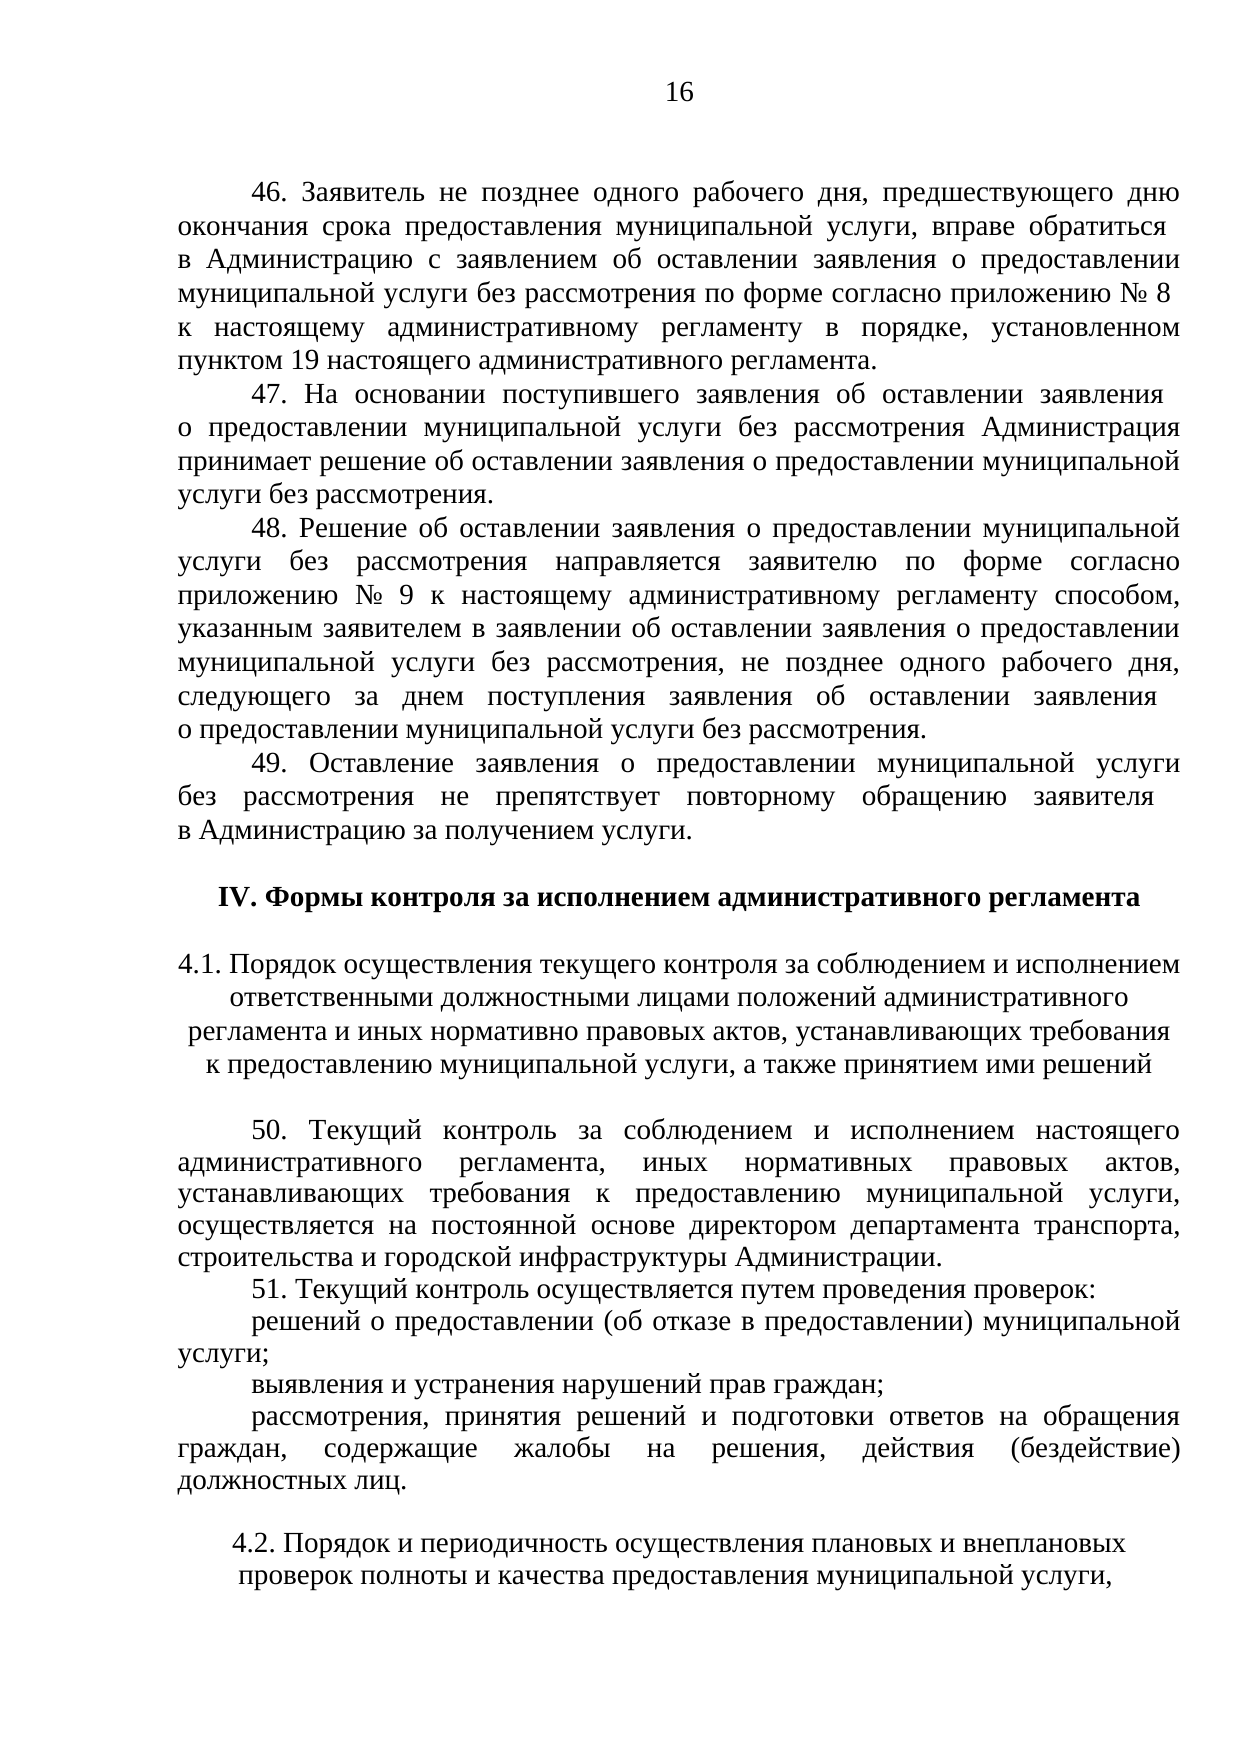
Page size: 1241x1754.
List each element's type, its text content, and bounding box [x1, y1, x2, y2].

text 48. Решение об оставлении заявления о предоставлении муниципальной услуги без рассмотрения направляется заявителю по форме согласно приложению № 9 к настоящему административному регламенту способом, указанным заявителем в заявлении об оставлении заявления о предоставлении муниципальной услуги без рассмотрения, не позднее одного рабочего дня, следующего за днем поступления заявления об оставлении заявления о предоставлении муниципальной услуги без рассмотрения. [177, 510, 1181, 745]
text 4.1. Порядок осуществления текущего контроля за соблюдением и исполнением ответственными должностными лицами положений административного регламента и иных нормативно правовых актов, устанавливающих требования к предоставлению муниципальной услуги, а также принятием ими решений [177, 946, 1181, 1080]
text 51. Текущий контроль осуществляется путем проведения проверок: [177, 1273, 1181, 1305]
text рассмотрения, принятия решений и подготовки ответов на обращения граждан, содержащие жалобы на решения, действия (бездействие) должностных лиц. [177, 1400, 1181, 1496]
text 47. На основании поступившего заявления об оставлении заявления о предоставлении муниципальной услуги без рассмотрения Администрация принимает решение об оставлении заявления о предоставлении муниципальной услуги без рассмотрения. [177, 376, 1181, 510]
text IV. Формы контроля за исполнением административного регламента [177, 879, 1181, 912]
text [177, 1527, 1181, 1591]
text выявления и устранения нарушений прав граждан; [177, 1368, 1181, 1400]
text решений о предоставлении (об отказе в предоставлении) муниципальной услуги; [177, 1305, 1181, 1368]
text 49. Оставление заявления о предоставлении муниципальной услуги без рассмотрения не препятствует повторному обращению заявителя в Администрацию за получением услуги. [177, 745, 1181, 845]
text 46. Заявитель не позднее одного рабочего дня, предшествующего дню окончания срока предоставления муниципальной услуги, вправе обратиться в Администрацию с заявлением об оставлении заявления о предоставлении муниципальной услуги без рассмотрения по форме согласно приложению № 8 к настоящему административному регламенту в порядке, установленном пунктом 19 настоящего административного регламента. [177, 174, 1181, 376]
text 50. Текущий контроль за соблюдением и исполнением настоящего административного регламента, иных нормативных правовых актов, устанавливающих требования к предоставлению муниципальной услуги, осуществляется на постоянной основе директором департамента транспорта, строительства и городской инфраструктуры Администрации. [177, 1114, 1181, 1273]
